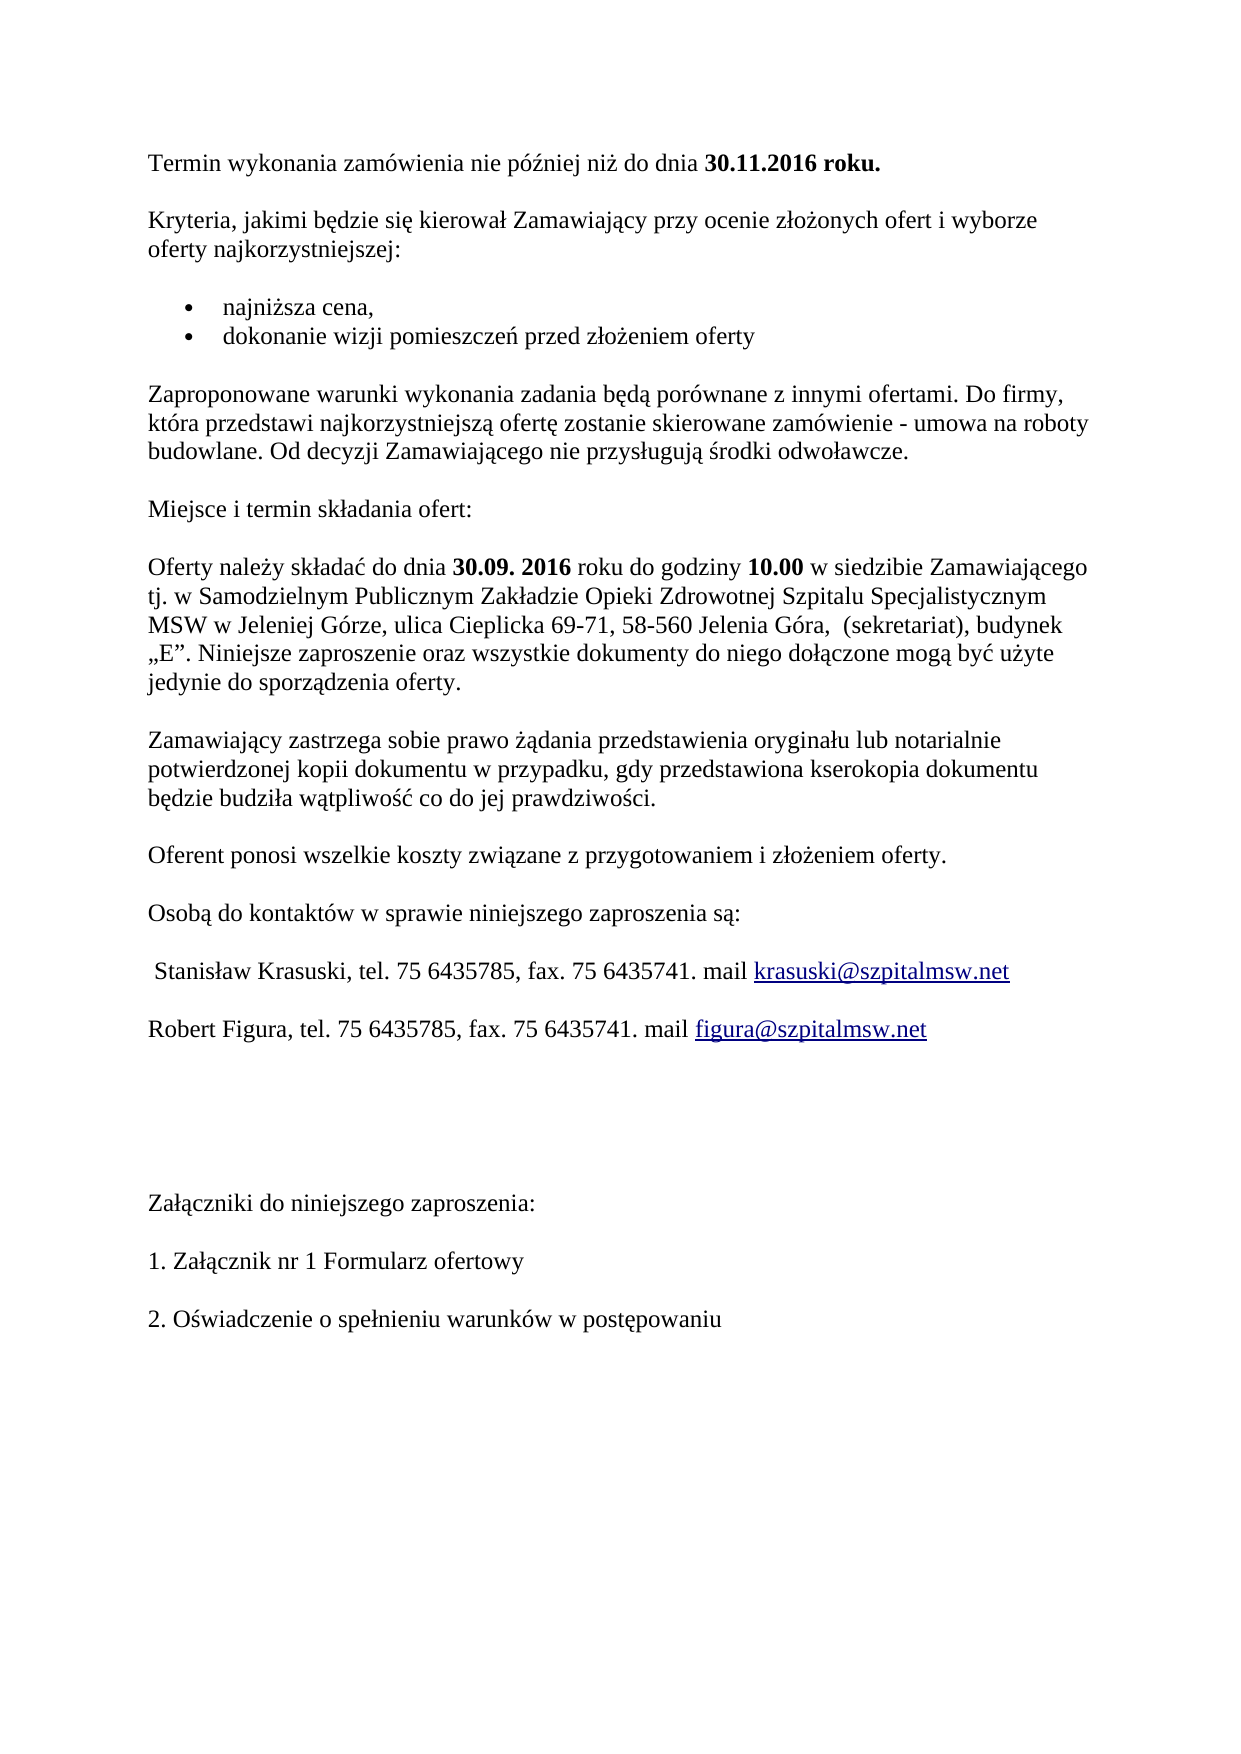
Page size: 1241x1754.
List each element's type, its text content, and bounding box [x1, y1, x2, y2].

text Termin wykonania zamówienia nie później niż do dnia 30.11.2016 roku. [148, 148, 1093, 176]
text Zamawiający zastrzega sobie prawo żądania przedstawienia oryginału lub notarialnie potwierdzonej kopii dokumentu w przypadku, gdy przedstawiona kserokopia dokumentu będzie budziła wątpliwość co do jej prawdziwości. [148, 725, 1093, 811]
list najniższa cena, [185, 292, 1093, 321]
text 1. Załącznik nr 1 Formularz ofertowy [148, 1246, 1093, 1275]
text Załączniki do niniejszego zaproszenia: [148, 1188, 1093, 1217]
text Oferty należy składać do dnia 30.09. 2016 roku do godziny 10.00 w siedzibie Zamawiającego tj. w Samodzielnym Publicznym Zakładzie Opieki Zdrowotnej Szpitalu Specjalistycznym MSW w Jeleniej Górze, ulica Cieplicka 69-71, 58-560 Jelenia Góra, (sekretariat), budynek „E”. Niniejsze zaproszenie oraz wszystkie dokumenty do niego dołączone mogą być użyte jedynie do sporządzenia oferty. [148, 552, 1093, 696]
text Kryteria, jakimi będzie się kierował Zamawiający przy ocenie złożonych ofert i wyborze oferty najkorzystniejszej: [148, 206, 1093, 263]
text Stanisław Krasuski, tel. 75 6435785, fax. 75 6435741. mail krasuski@szpitalmsw.net [148, 956, 1093, 985]
text Osobą do kontaktów w sprawie niniejszego zaproszenia są: [148, 898, 1093, 927]
text Oferent ponosi wszelkie koszty związane z przygotowaniem i złożeniem oferty. [148, 841, 1093, 869]
text Robert Figura, tel. 75 6435785, fax. 75 6435741. mail figura@szpitalmsw.net [148, 1014, 1093, 1043]
text Miejsce i termin składania ofert: [148, 494, 1093, 523]
text 2. Oświadczenie o spełnieniu warunków w postępowaniu [148, 1304, 1093, 1333]
text Zaproponowane warunki wykonania zadania będą porównane z innymi ofertami. Do firmy, która przedstawi najkorzystniejszą ofertę zostanie skierowane zamówienie - umowa na roboty budowlane. Od decyzji Zamawiającego nie przysługują środki odwoławcze. [148, 379, 1093, 465]
list dokonanie wizji pomieszczeń przed złożeniem oferty [185, 321, 1093, 350]
